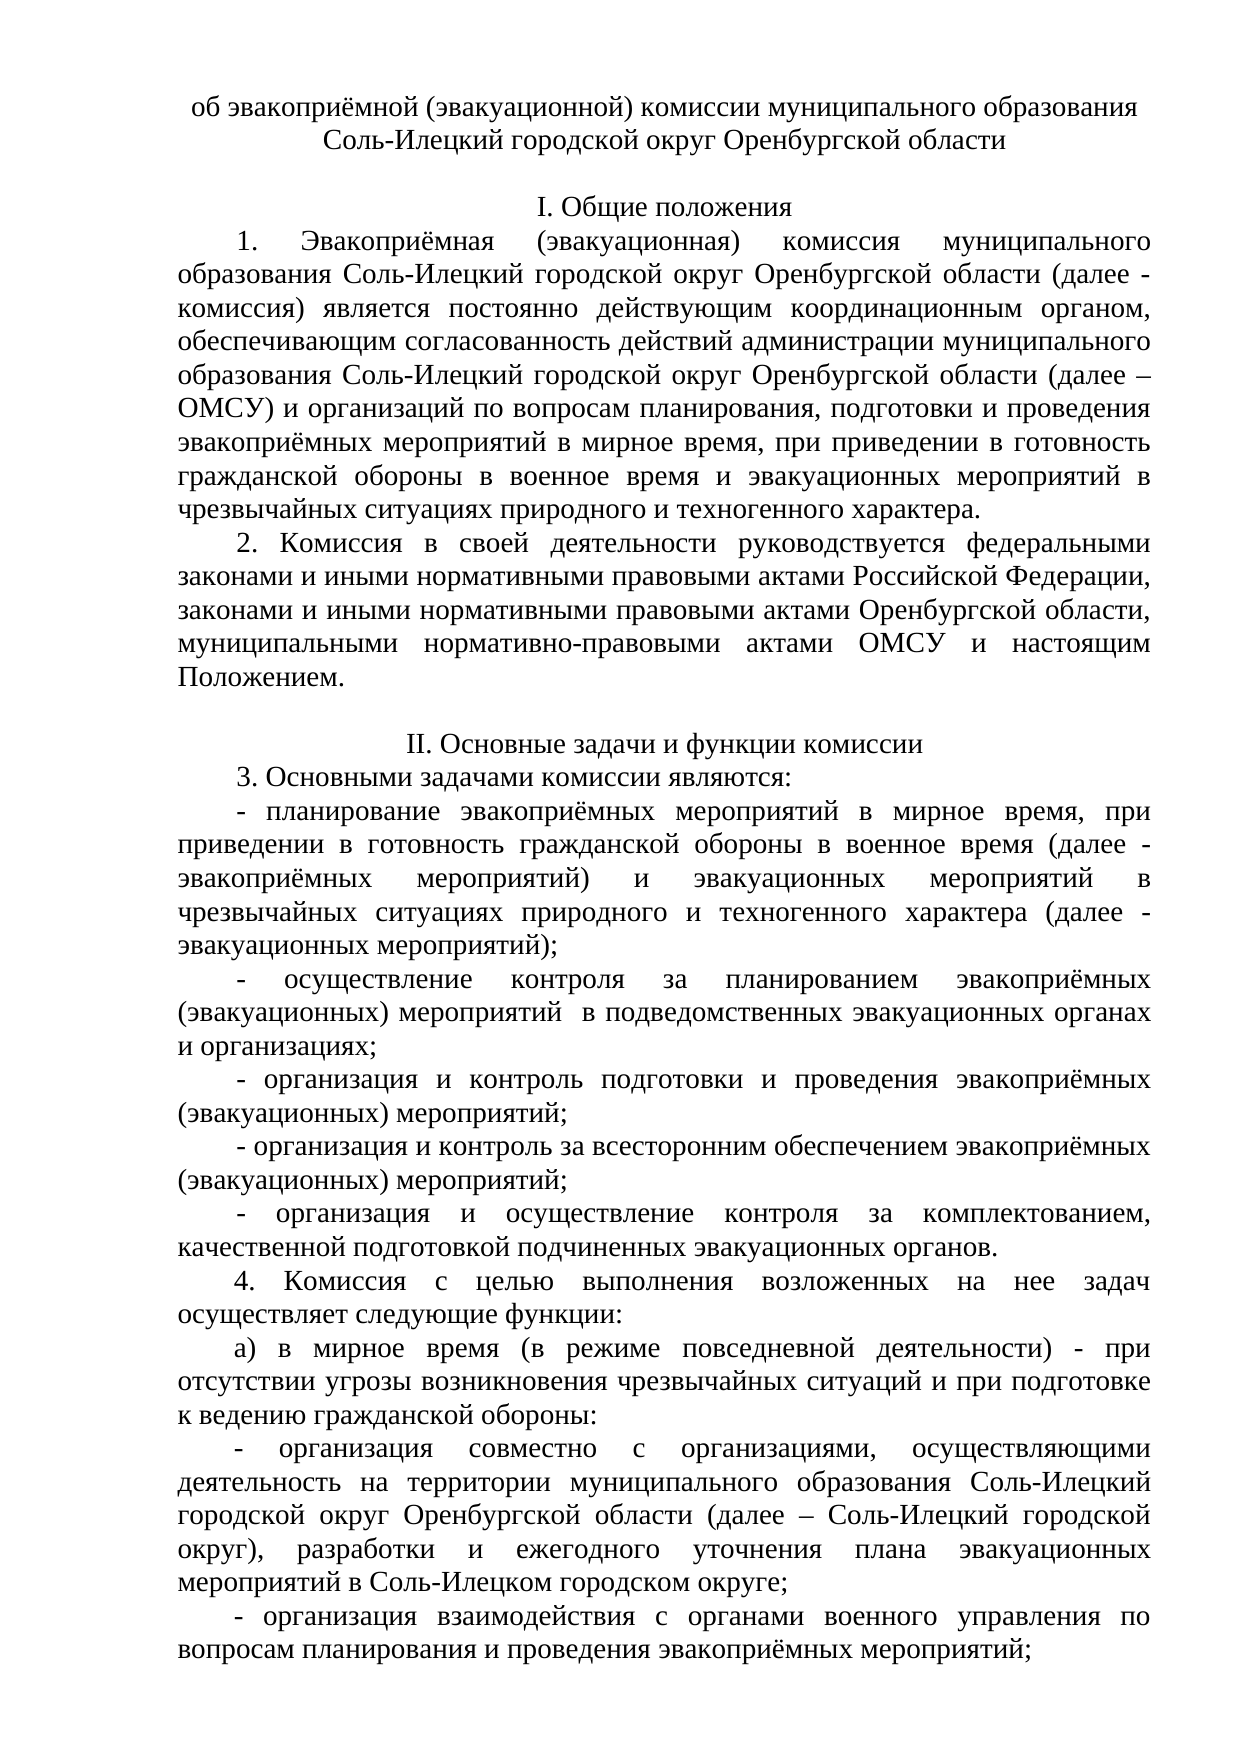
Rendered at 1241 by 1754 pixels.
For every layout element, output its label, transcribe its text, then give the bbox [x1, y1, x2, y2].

text - организация и контроль подготовки и проведения эвакоприёмных (эвакуационных) мероприятий; [177, 1061, 1152, 1128]
text - организация и контроль за всесторонним обеспечением эвакоприёмных (эвакуационных) мероприятий; [177, 1128, 1152, 1196]
text II. Основные задачи и функции комиссии [177, 726, 1152, 759]
text - планирование эвакоприёмных мероприятий в мирное время, при приведении в готовность гражданской обороны в военное время (далее - эвакоприёмных мероприятий) и эвакуационных мероприятий в чрезвычайных ситуациях природного и техногенного характера (далее - эвакуационных мероприятий); [177, 793, 1152, 961]
text - организация и осуществление контроля за комплектованием, качественной подготовкой подчиненных эвакуационных органов. [177, 1196, 1152, 1263]
text а) в мирное время (в режиме повседневной деятельности) - при отсутствии угрозы возникновения чрезвычайных ситуаций и при подготовке к ведению гражданской обороны: [177, 1330, 1152, 1430]
text 2. Комиссия в своей деятельности руководствуется федеральными законами и иными нормативными правовыми актами Российской Федерации, законами и иными нормативными правовыми актами Оренбургской области, муниципальными нормативно-правовыми актами ОМСУ и настоящим Положением. [177, 525, 1152, 692]
text - организация совместно с организациями, осуществляющими деятельность на территории муниципального образования Соль-Илецкий городской округ Оренбургской области (далее – Соль-Илецкий городской округ), разработки и ежегодного уточнения плана эвакуационных мероприятий в Соль-Илецком городском округе; [177, 1430, 1152, 1598]
text 3. Основными задачами комиссии являются: [177, 759, 1152, 793]
text об эвакоприёмной (эвакуационной) комиссии муниципального образования Соль-Илецкий городской округ Оренбургской области [177, 89, 1152, 156]
text I. Общие положения [177, 189, 1152, 223]
text - осуществление контроля за планированием эвакоприёмных (эвакуационных) мероприятий в подведомственных эвакуационных органах и организациях; [177, 961, 1152, 1061]
text 4. Комиссия с целью выполнения возложенных на нее задач осуществляет следующие функции: [177, 1263, 1152, 1330]
text - организация взаимодействия с органами военного управления по вопросам планирования и проведения эвакоприёмных мероприятий; [177, 1598, 1152, 1665]
text 1. Эвакоприёмная (эвакуационная) комиссия муниципального образования Соль-Илецкий городской округ Оренбургской области (далее - комиссия) является постоянно действующим координационным органом, обеспечивающим согласованность действий администрации муниципального образования Соль-Илецкий городской округ Оренбургской области (далее – ОМСУ) и организаций по вопросам планирования, подготовки и проведения эвакоприёмных мероприятий в мирное время, при приведении в готовность гражданской обороны в военное время и эвакуационных мероприятий в чрезвычайных ситуациях природного и техногенного характера. [177, 223, 1152, 525]
